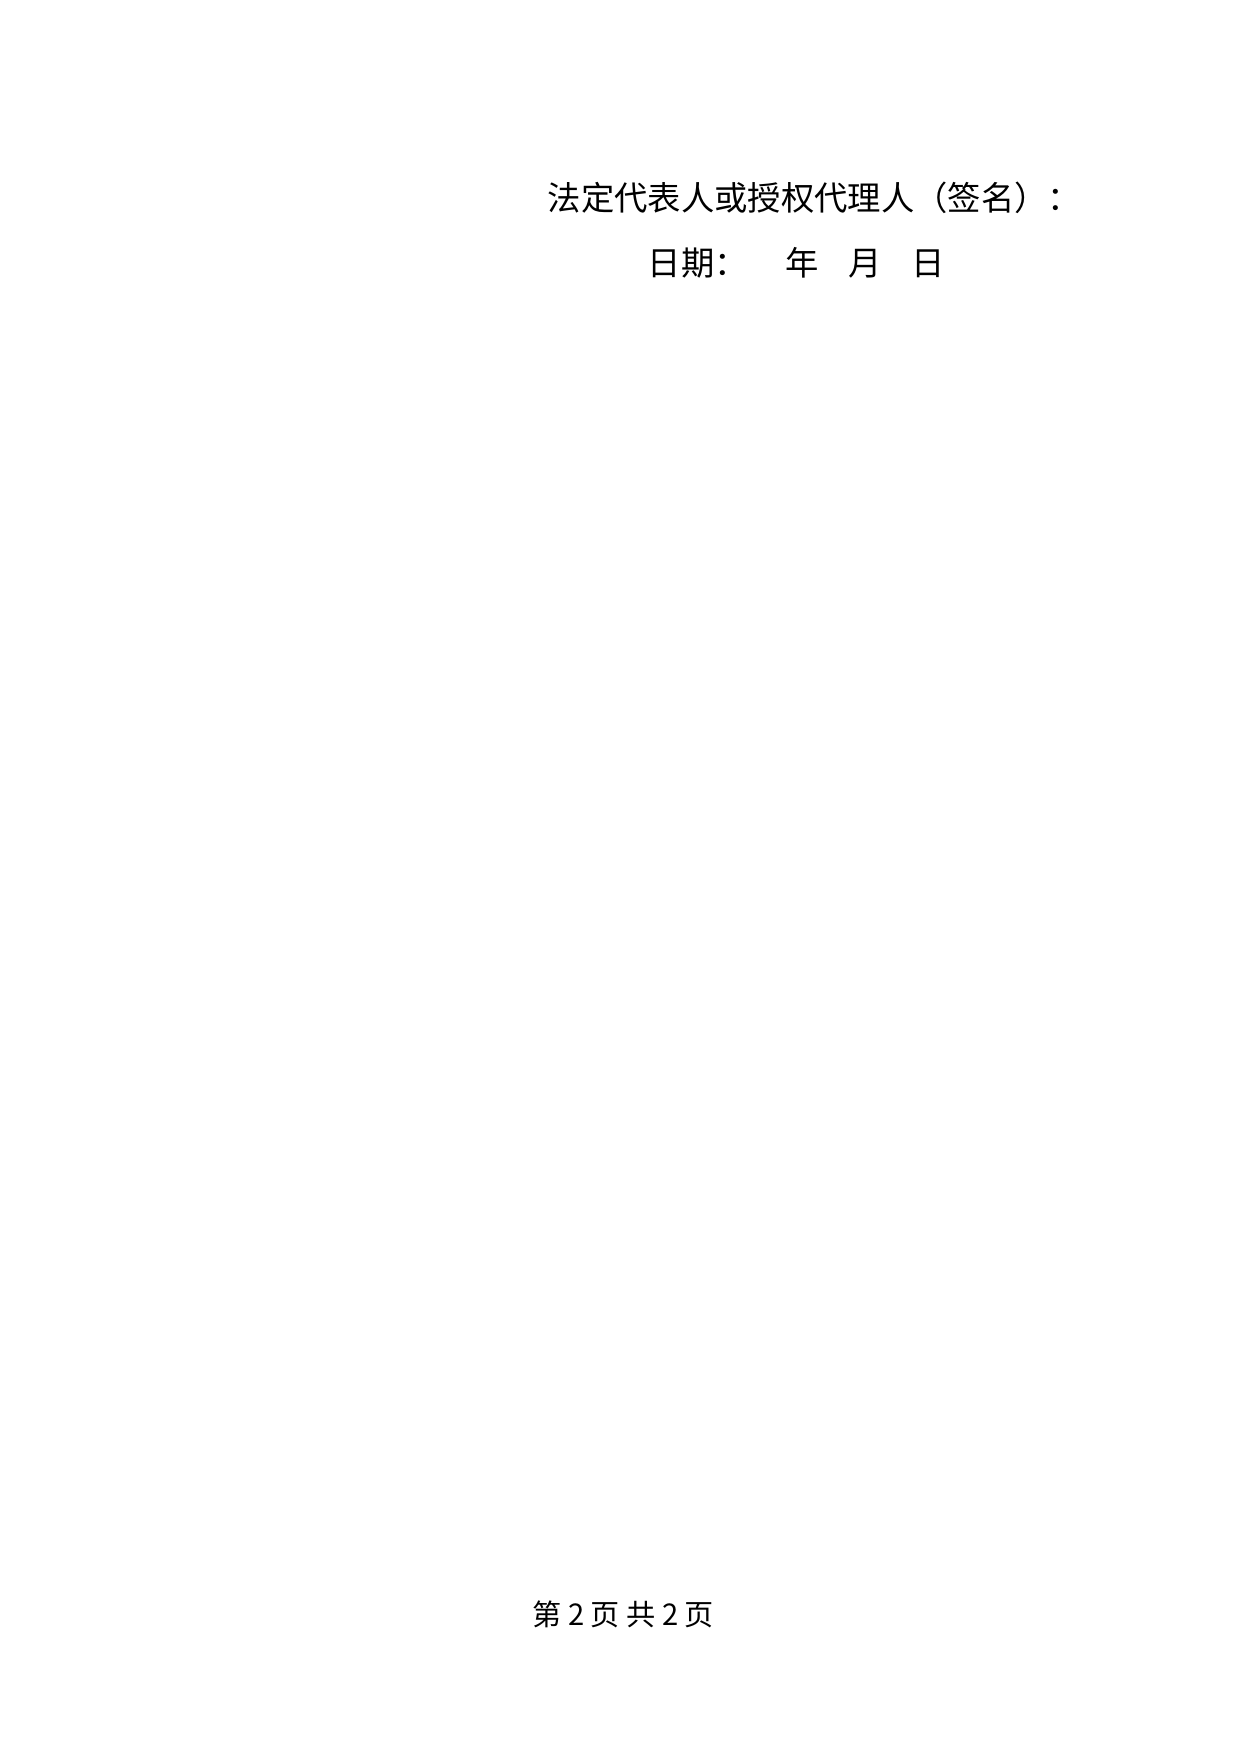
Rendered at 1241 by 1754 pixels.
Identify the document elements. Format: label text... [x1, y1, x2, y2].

text 日期： 年 月 日 [148, 228, 1098, 293]
text 法定代表人或授权代理人（签名）： [148, 163, 1098, 228]
